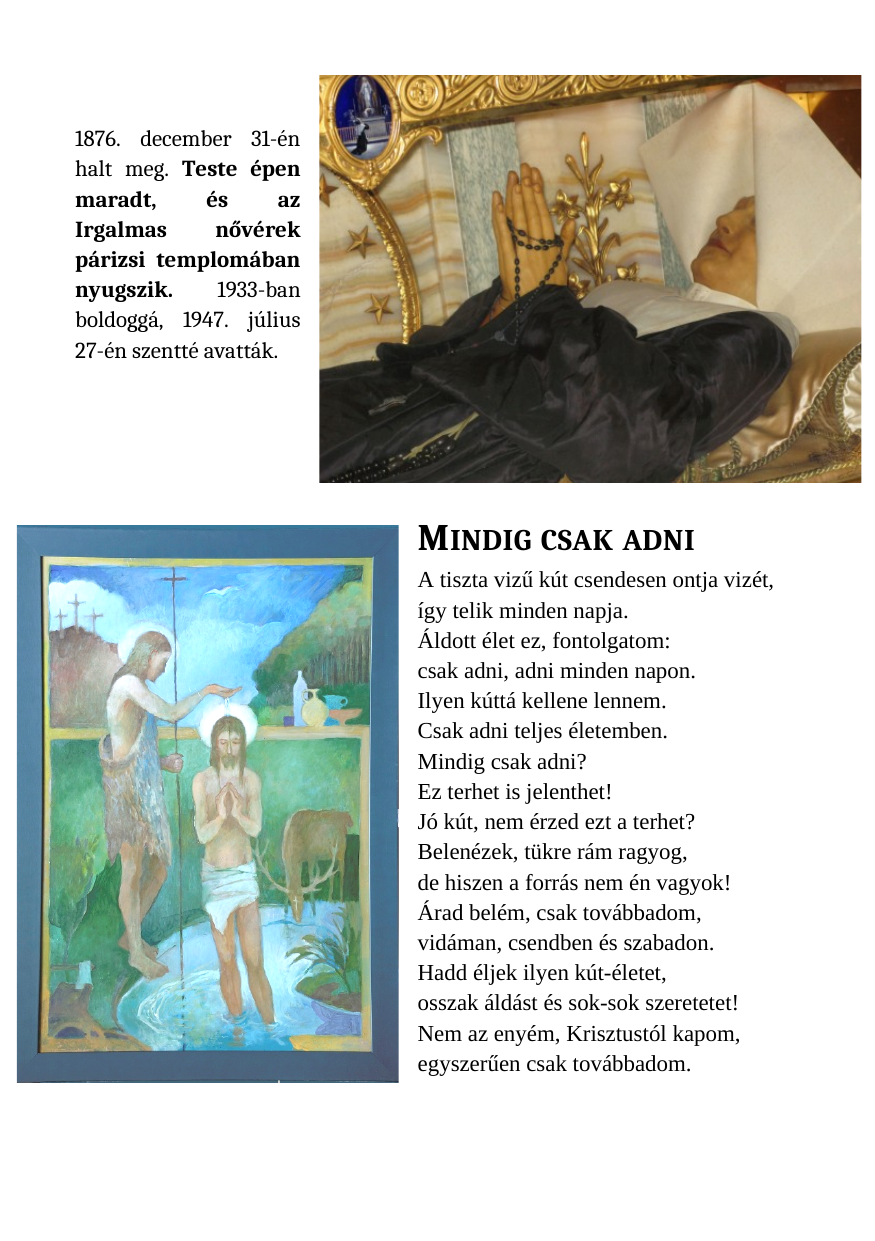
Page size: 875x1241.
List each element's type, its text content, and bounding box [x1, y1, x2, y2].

text 1876. december 31-én halt meg. Teste épen maradt, és az Irgalmas nővérek párizsi templomában nyugszik. 1933-ban boldoggá, 1947. július 27-én szentté avatták. [75, 126, 319, 364]
subtitle Mindig csak adni [75, 517, 842, 560]
picture [319, 75, 862, 483]
text A tiszta vizű kút csendesen ontja vizét, így telik minden napja. Áldott élet ez, fontolgatom: csak adni, adni minden napon. Ilyen kúttá kellene lennem. Csak adni teljes életemben. Mindig csak adni? Ez terhet is jelenthet! Jó kút, nem érzed ezt a terhet? Belenézek, tükre rám ragyog, de hiszen a forrás nem én vagyok! Árad belém, csak továbbadom, vidáman, csendben és szabadon. Hadd éljek ilyen kút-életet, osszak áldást és sok-sok szeretetet! Nem az enyém, Krisztustól kapom, egyszerűen csak továbbadom. [399, 566, 842, 1076]
